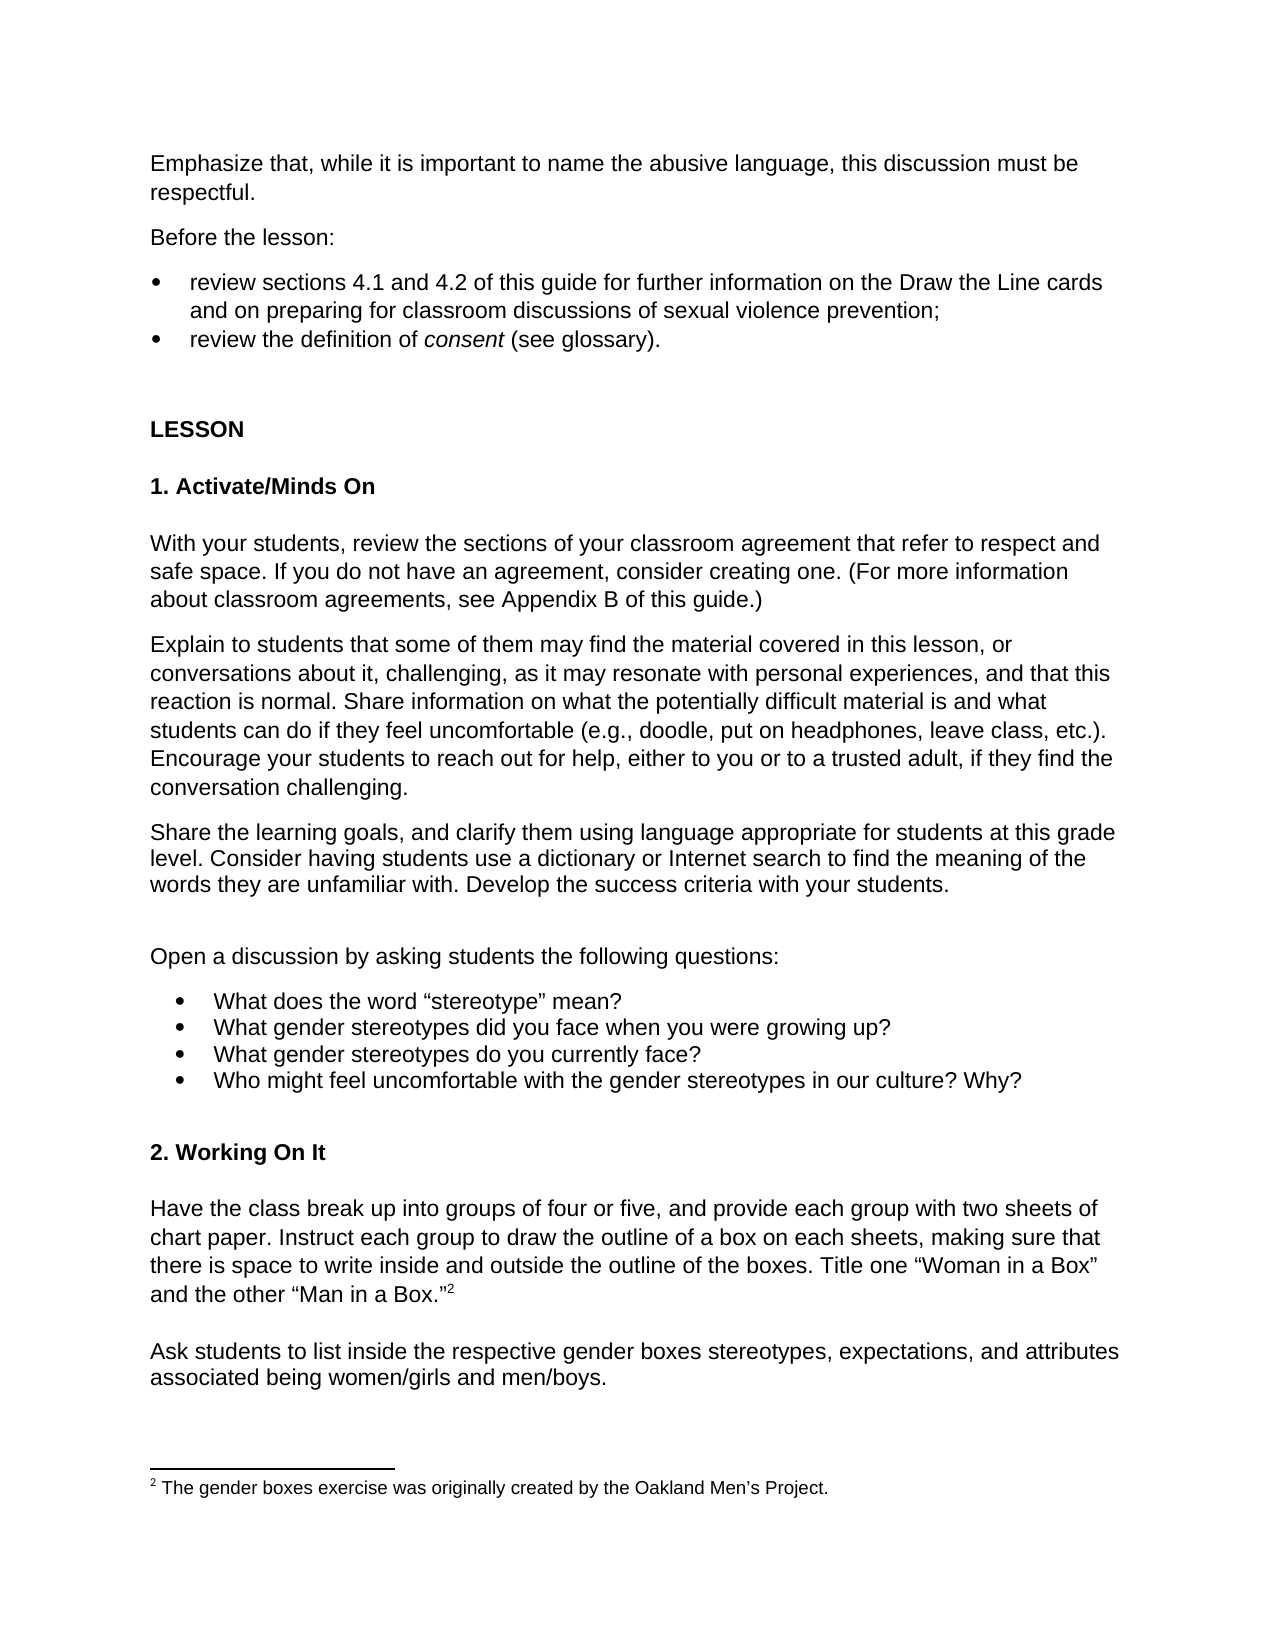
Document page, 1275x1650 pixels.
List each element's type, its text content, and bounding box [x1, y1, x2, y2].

text Have the class break up into groups of four or five, and provide each group with two sheets of chart paper. Instruct each group to draw the outline of a box on each sheets, making sure that there is space to write inside and outside the outline of the boxes. Title one “Woman in a Box” and the other “Man in a Box.” [150, 1195, 1125, 1307]
list review sections 4.1 and 4.2 of this guide for further information on the Draw the Line cards and on preparing for classroom discussions of sexual violence prevention; [152, 269, 1125, 323]
text Explain to students that some of them may find the material covered in this lesson, or conversations about it, challenging, as it may resonate with personal experiences, and that this reaction is normal. Share information on what the potentially difficult material is and what students can do if they feel uncomfortable (e.g., doodle, put on headphones, leave class, etc.). Encourage your students to reach out for help, either to you or to a trusted adult, if they find the conversation challenging. [150, 631, 1125, 800]
text Before the lesson: [150, 223, 1125, 250]
list review the definition of consent (see glossary). [152, 326, 1125, 352]
text With your students, review the sections of your classroom agreement that refer to respect and safe space. If you do not have an agreement, consider creating one. (For more information about classroom agreements, see Appendix B of this guide.) [150, 529, 1125, 613]
text Open a discussion by asking students the following questions: [150, 943, 1125, 969]
list What gender stereotypes do you currently face? [176, 1041, 1125, 1067]
text 2. Working On It [150, 1138, 1125, 1165]
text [150, 150, 1125, 205]
text Share the learning goals, and clarify them using language appropriate for students at this grade level. Consider having students use a dictionary or Internet search to find the meaning of the words they are unfamiliar with. Develop the success criteria with your students. [150, 819, 1125, 898]
text Ask students to list inside the respective gender boxes stereotypes, expectations, and attributes associated being women/girls and men/boys. [150, 1338, 1125, 1390]
list What gender stereotypes did you face when you were growing up? [176, 1014, 1125, 1041]
list What does the word “stereotype” mean? [176, 988, 1125, 1014]
list Who might feel uncomfortable with the gender stereotypes in our culture? Why? [176, 1067, 1125, 1093]
text LESSON [150, 416, 1125, 442]
text 1. Activate/Minds On [150, 473, 1125, 499]
